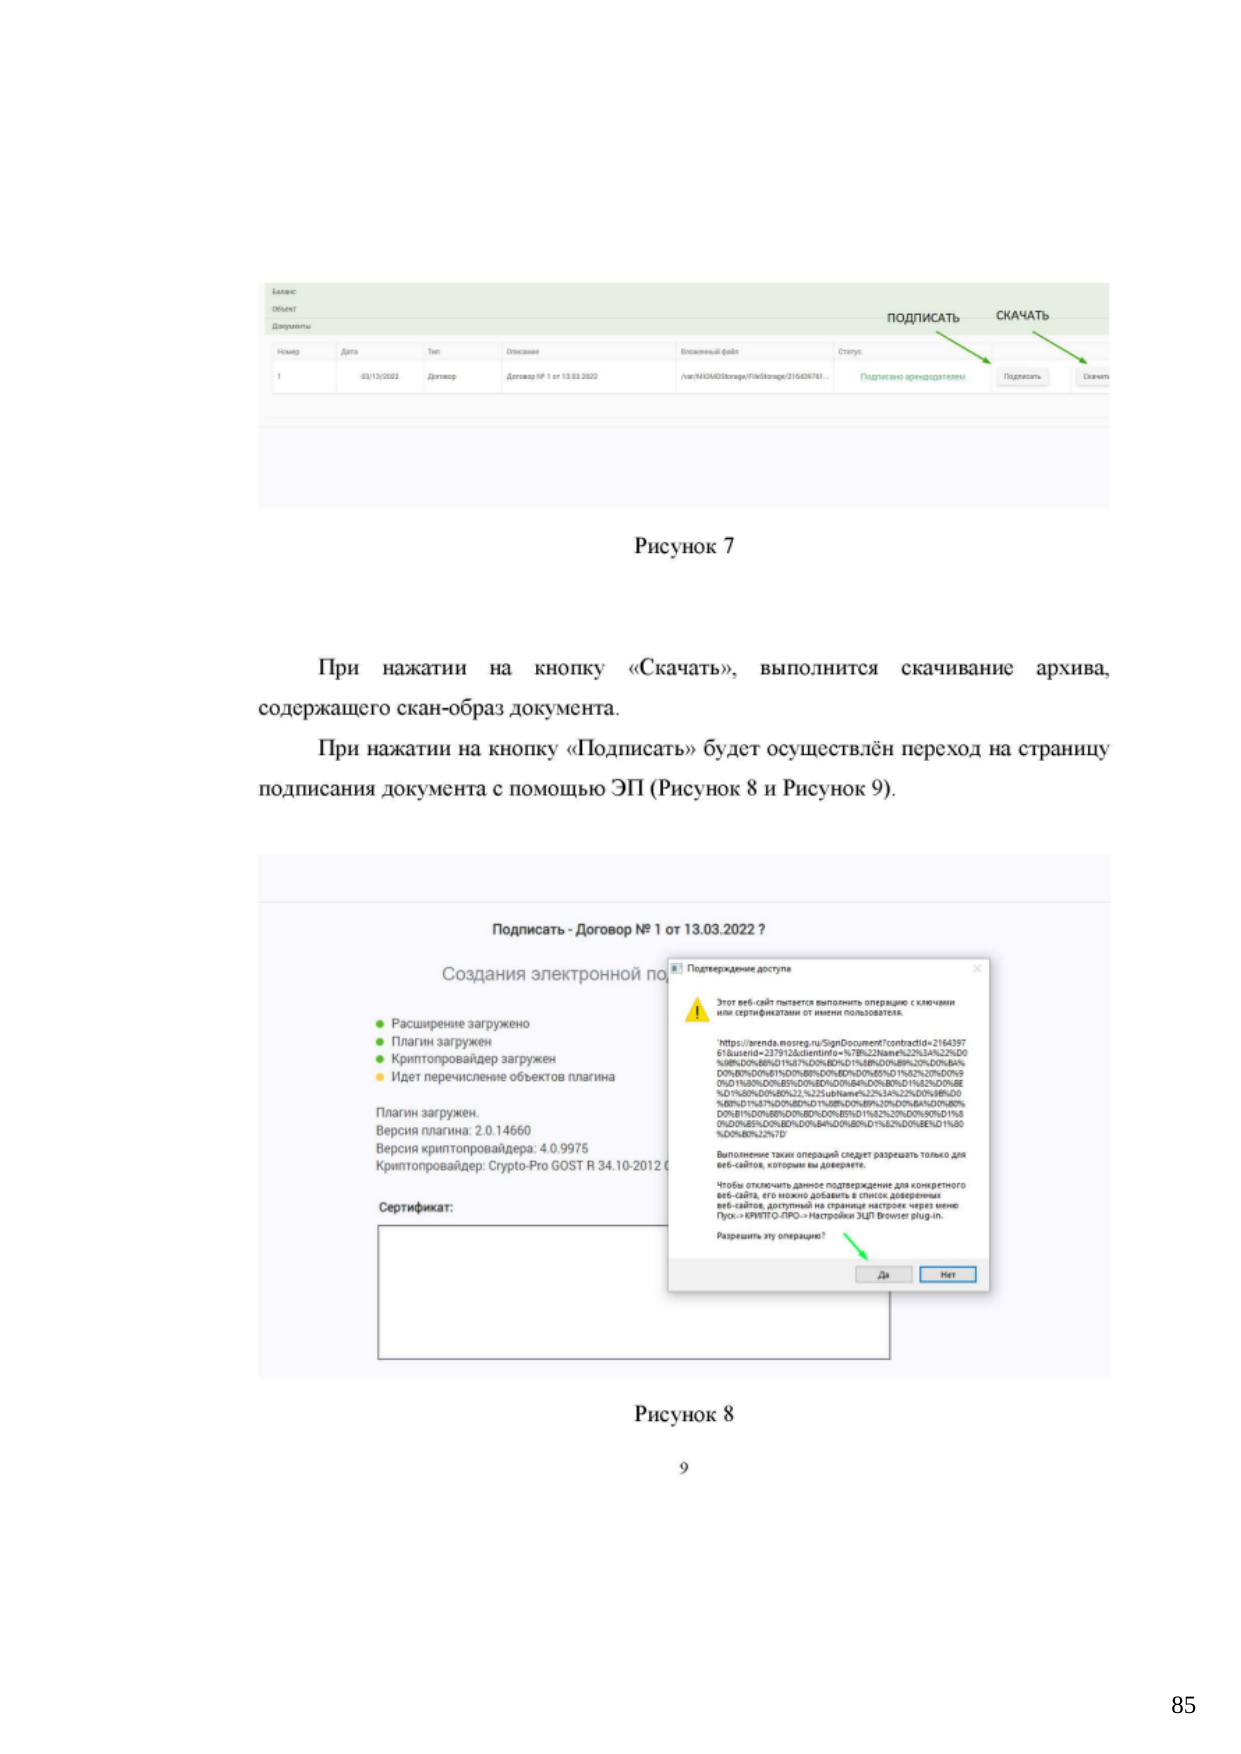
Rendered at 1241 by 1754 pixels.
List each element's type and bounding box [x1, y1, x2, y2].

picture [103, 88, 1197, 1636]
